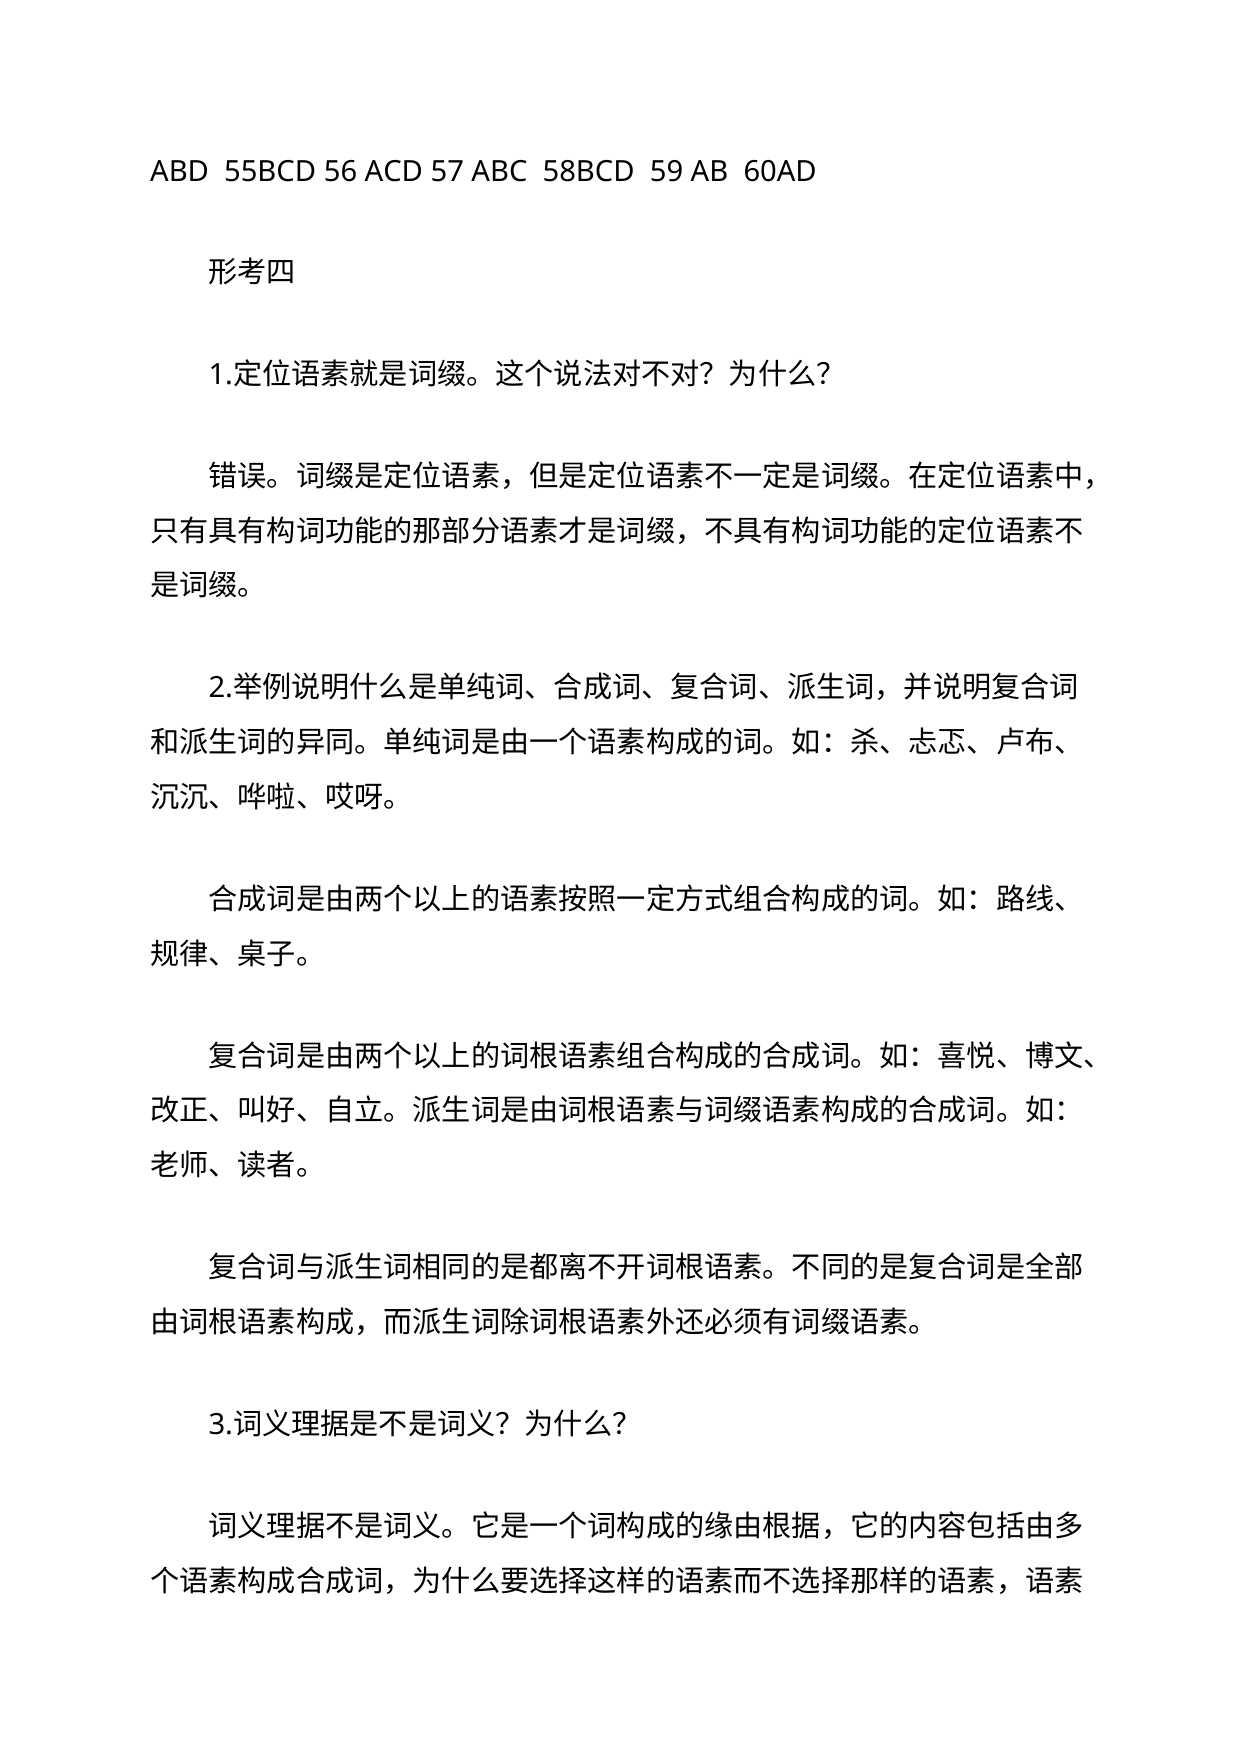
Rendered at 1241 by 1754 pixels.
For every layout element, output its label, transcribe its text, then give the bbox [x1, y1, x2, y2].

text 形考四 [150, 248, 1090, 291]
text 3.词义理据是不是词义？为什么？ [150, 1400, 1090, 1443]
text 2.举例说明什么是单纯词、合成词、复合词、派生词，并说明复合词和派生词的异同。单纯词是由一个语素构成的词。如：杀、忐忑、卢布、沉沉、哗啦、哎呀。 [150, 664, 1090, 816]
text 合成词是由两个以上的语素按照一定方式组合构成的词。如：路线、规律、桌子。 [150, 875, 1090, 973]
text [150, 1502, 1090, 1599]
text 复合词是由两个以上的词根语素组合构成的合成词。如：喜悦、博文、改正、叫好、自立。派生词是由词根语素与词缀语素构成的合成词。如：老师、读者。 [150, 1032, 1090, 1184]
text 错误。词缀是定位语素，但是定位语素不一定是词缀。在定位语素中，只有具有构词功能的那部分语素才是词缀，不具有构词功能的定位语素不是词缀。 [150, 452, 1090, 604]
text 1.定位语素就是词缀。这个说法对不对？为什么？ [150, 350, 1090, 393]
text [150, 150, 1090, 190]
text 复合词与派生词相同的是都离不开词根语素。不同的是复合词是全部由词根语素构成，而派生词除词根语素外还必须有词缀语素。 [150, 1244, 1090, 1341]
